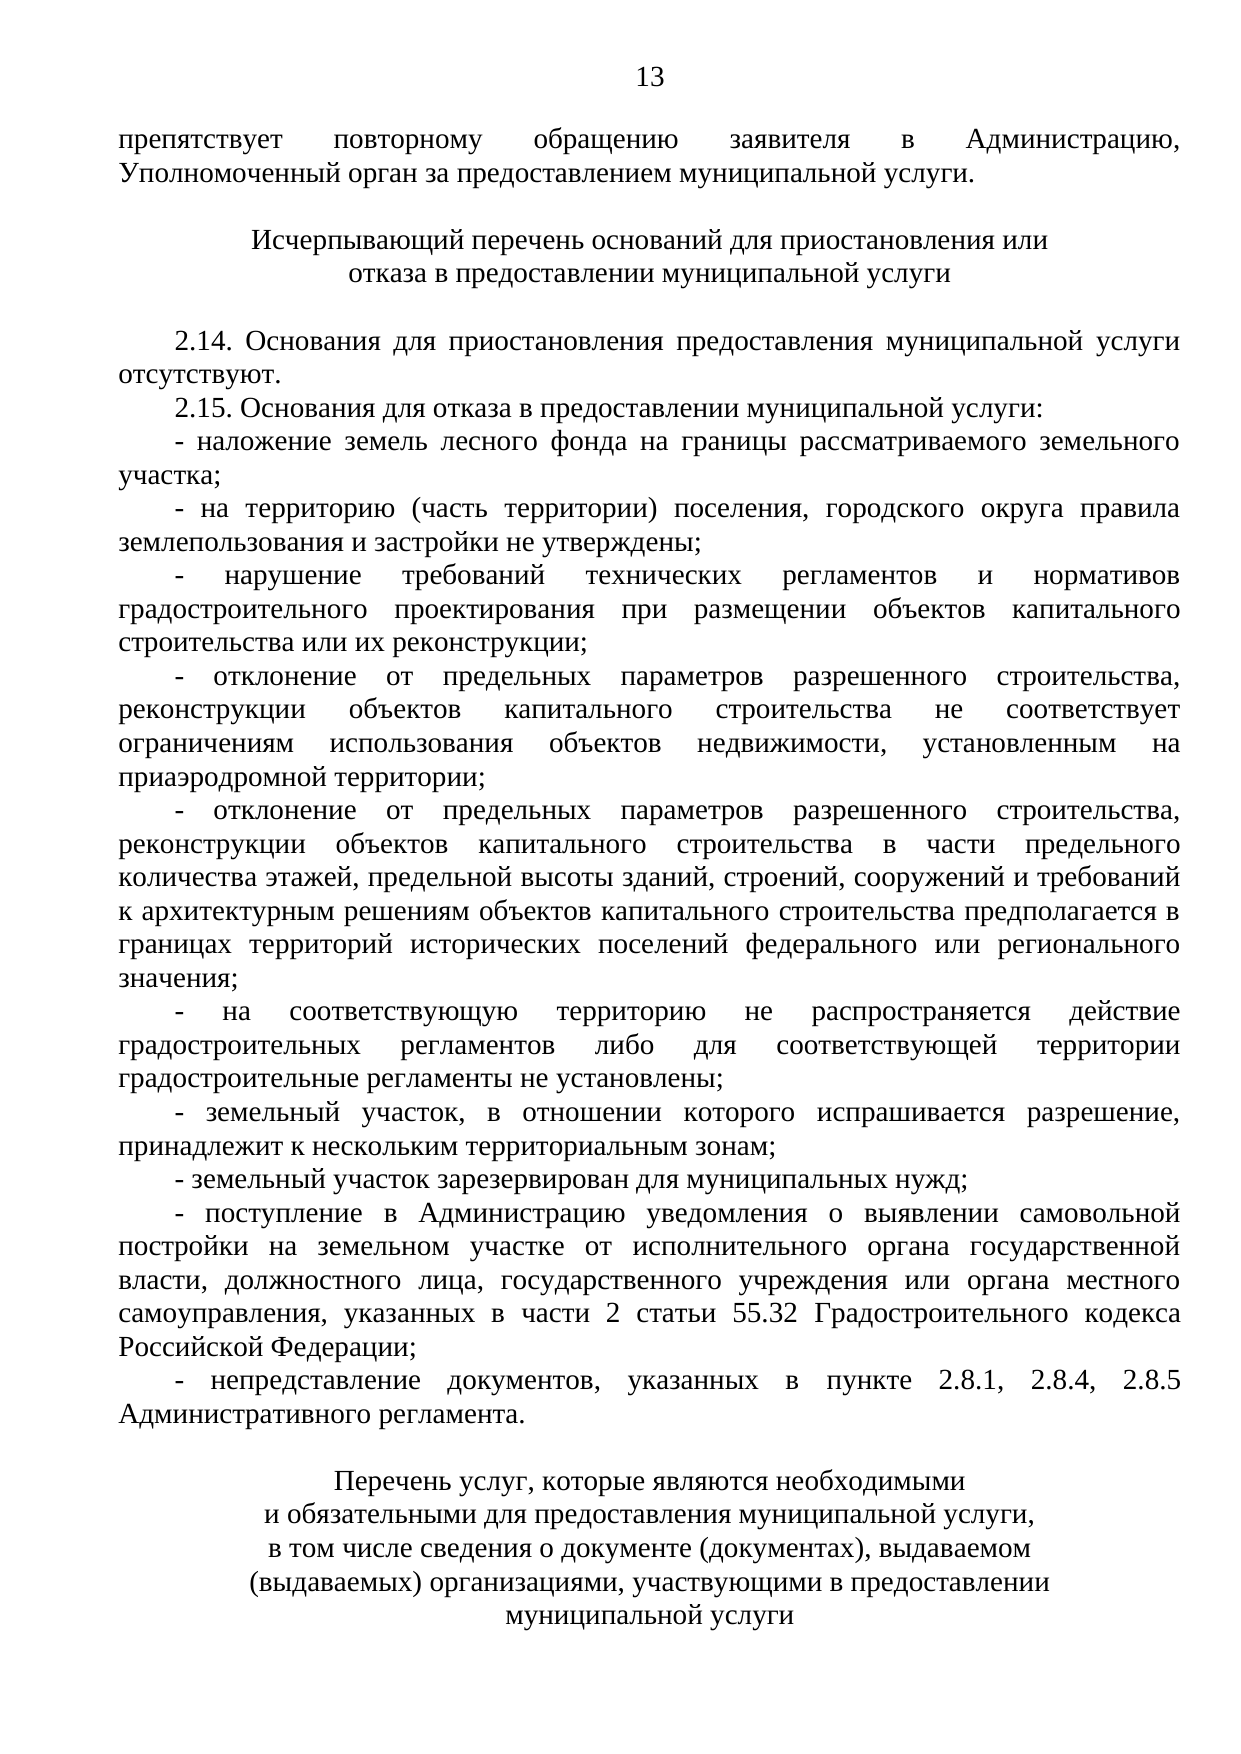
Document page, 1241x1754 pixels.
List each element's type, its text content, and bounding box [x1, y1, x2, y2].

text - земельный участок, в отношении которого испрашивается разрешение, принадлежит к нескольким территориальным зонам; [118, 1094, 1181, 1161]
title отказа в предоставлении муниципальной услуги [118, 256, 1181, 289]
text - поступление в Администрацию уведомления о выявлении самовольной постройки на земельном участке от исполнительного органа государственной власти, должностного лица, государственного учреждения или органа местного самоуправления, указанных в части 2 статьи 55.32 Градостроительного кодекса Российской Федерации; [118, 1195, 1181, 1362]
text - непредставление документов, указанных в пункте 2.8.1, 2.8.4, 2.8.5 Административного регламента. [118, 1362, 1181, 1429]
title (выдаваемых) организациями, участвующими в предоставлении [118, 1564, 1181, 1597]
text 2.15. Основания для отказа в предоставлении муниципальной услуги: [118, 390, 1181, 423]
title муниципальной услуги [118, 1597, 1181, 1631]
text - на соответствующую территорию не распространяется действие градостроительных регламентов либо для соответствующей территории градостроительные регламенты не установлены; [118, 993, 1181, 1094]
text - отклонение от предельных параметров разрешенного строительства, реконструкции объектов капитального строительства не соответствует ограничениям использования объектов недвижимости, установленным на приаэродромной территории; [118, 658, 1181, 792]
title в том числе сведения о документе (документах), выдаваемом [118, 1530, 1181, 1564]
title и обязательными для предоставления муниципальной услуги, [118, 1497, 1181, 1530]
text - наложение земель лесного фонда на границы рассматриваемого земельного участка; [118, 423, 1181, 490]
text - отклонение от предельных параметров разрешенного строительства, реконструкции объектов капитального строительства в части предельного количества этажей, предельной высоты зданий, строений, сооружений и требований к архитектурным решениям объектов капитального строительства предполагается в границах территорий исторических поселений федерального или регионального значения; [118, 792, 1181, 993]
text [118, 121, 1181, 188]
title Исчерпывающий перечень оснований для приостановления или [118, 222, 1181, 256]
text - земельный участок зарезервирован для муниципальных нужд; [118, 1161, 1181, 1195]
text - нарушение требований технических регламентов и нормативов градостроительного проектирования при размещении объектов капитального строительства или их реконструкции; [118, 557, 1181, 658]
title Перечень услуг, которые являются необходимыми [118, 1463, 1181, 1497]
text 2.14. Основания для приостановления предоставления муниципальной услуги отсутствуют. [118, 323, 1181, 390]
text - на территорию (часть территории) поселения, городского округа правила землепользования и застройки не утверждены; [118, 490, 1181, 557]
